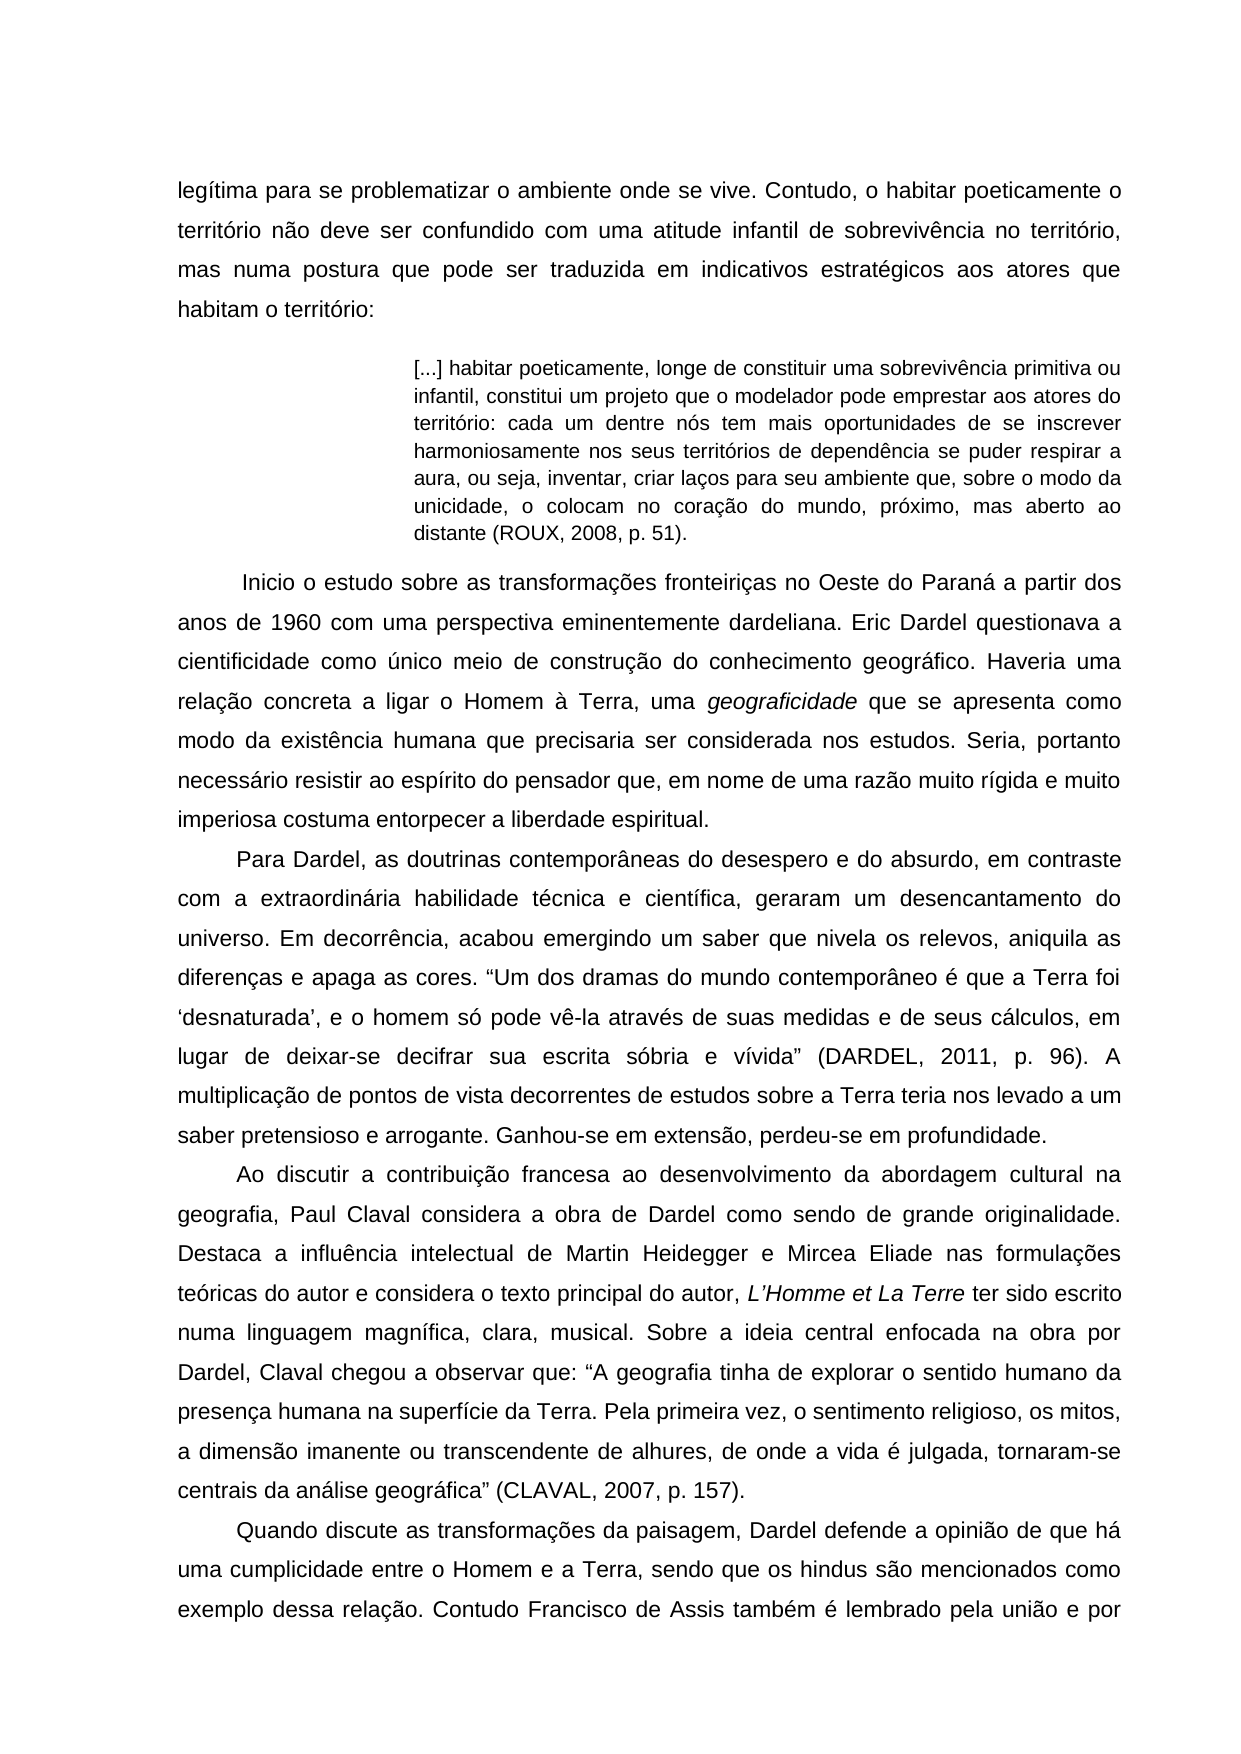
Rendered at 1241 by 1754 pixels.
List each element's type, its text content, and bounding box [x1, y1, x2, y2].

text Para Dardel, as doutrinas contemporâneas do desespero e do absurdo, em contraste com a extraordinária habilidade técnica e científica, geraram um desencantamento do universo. Em decorrência, acabou emergindo um saber que nivela os relevos, aniquila as diferenças e apaga as cores. “Um dos dramas do mundo contemporâneo é que a Terra foi ‘desnaturada’, e o homem só pode vê-la através de suas medidas e de seus cálculos, em lugar de deixar-se decifrar sua escrita sóbria e vívida” (DARDEL, 2011, p. 96). A multiplicação de pontos de vista decorrentes de estudos sobre a Terra teria nos levado a um saber pretensioso e arrogante. Ganhou-se em extensão, perdeu-se em profundidade. [177, 846, 1122, 1148]
text Ao discutir a contribuição francesa ao desenvolvimento da abordagem cultural na geografia, Paul Claval considera a obra de Dardel como sendo de grande originalidade. Destaca a influência intelectual de Martin Heidegger e Mircea Eliade nas formulações teóricas do autor e considera o texto principal do autor, L’Homme et La Terre ter sido escrito numa linguagem magnífica, clara, musical. Sobre a ideia central enfocada na obra por Dardel, Claval chegou a observar que: “A geografia tinha de explorar o sentido humano da presença humana na superfície da Terra. Pela primeira vez, o sentimento religioso, os mitos, a dimensão imanente ou transcendente de alhures, de onde a vida é julgada, tornaram-se centrais da análise geográfica” (CLAVAL, 2007, p. 157). [177, 1161, 1122, 1504]
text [177, 1517, 1122, 1622]
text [177, 177, 1122, 322]
text [...] habitar poeticamente, longe de constituir uma sobrevivência primitiva ou infantil, constitui um projeto que o modelador pode emprestar aos atores do território: cada um dentre nós tem mais oportunidades de se inscrever harmoniosamente nos seus territórios de dependência se puder respirar a aura, ou seja, inventar, criar laços para seu ambiente que, sobre o modo da unicidade, o colocam no coração do mundo, próximo, mas aberto ao distante (ROUX, 2008, p. 51). [413, 356, 1122, 545]
text Inicio o estudo sobre as transformações fronteiriças no Oeste do Paraná a partir dos anos de 1960 com uma perspectiva eminentemente dardeliana. Eric Dardel questionava a cientificidade como único meio de construção do conhecimento geográfico. Haveria uma relação concreta a ligar o Homem à Terra, uma geograficidade que se apresenta como modo da existência humana que precisaria ser considerada nos estudos. Seria, portanto necessário resistir ao espírito do pensador que, em nome de uma razão muito rígida e muito imperiosa costuma entorpecer a liberdade espiritual. [177, 569, 1122, 832]
